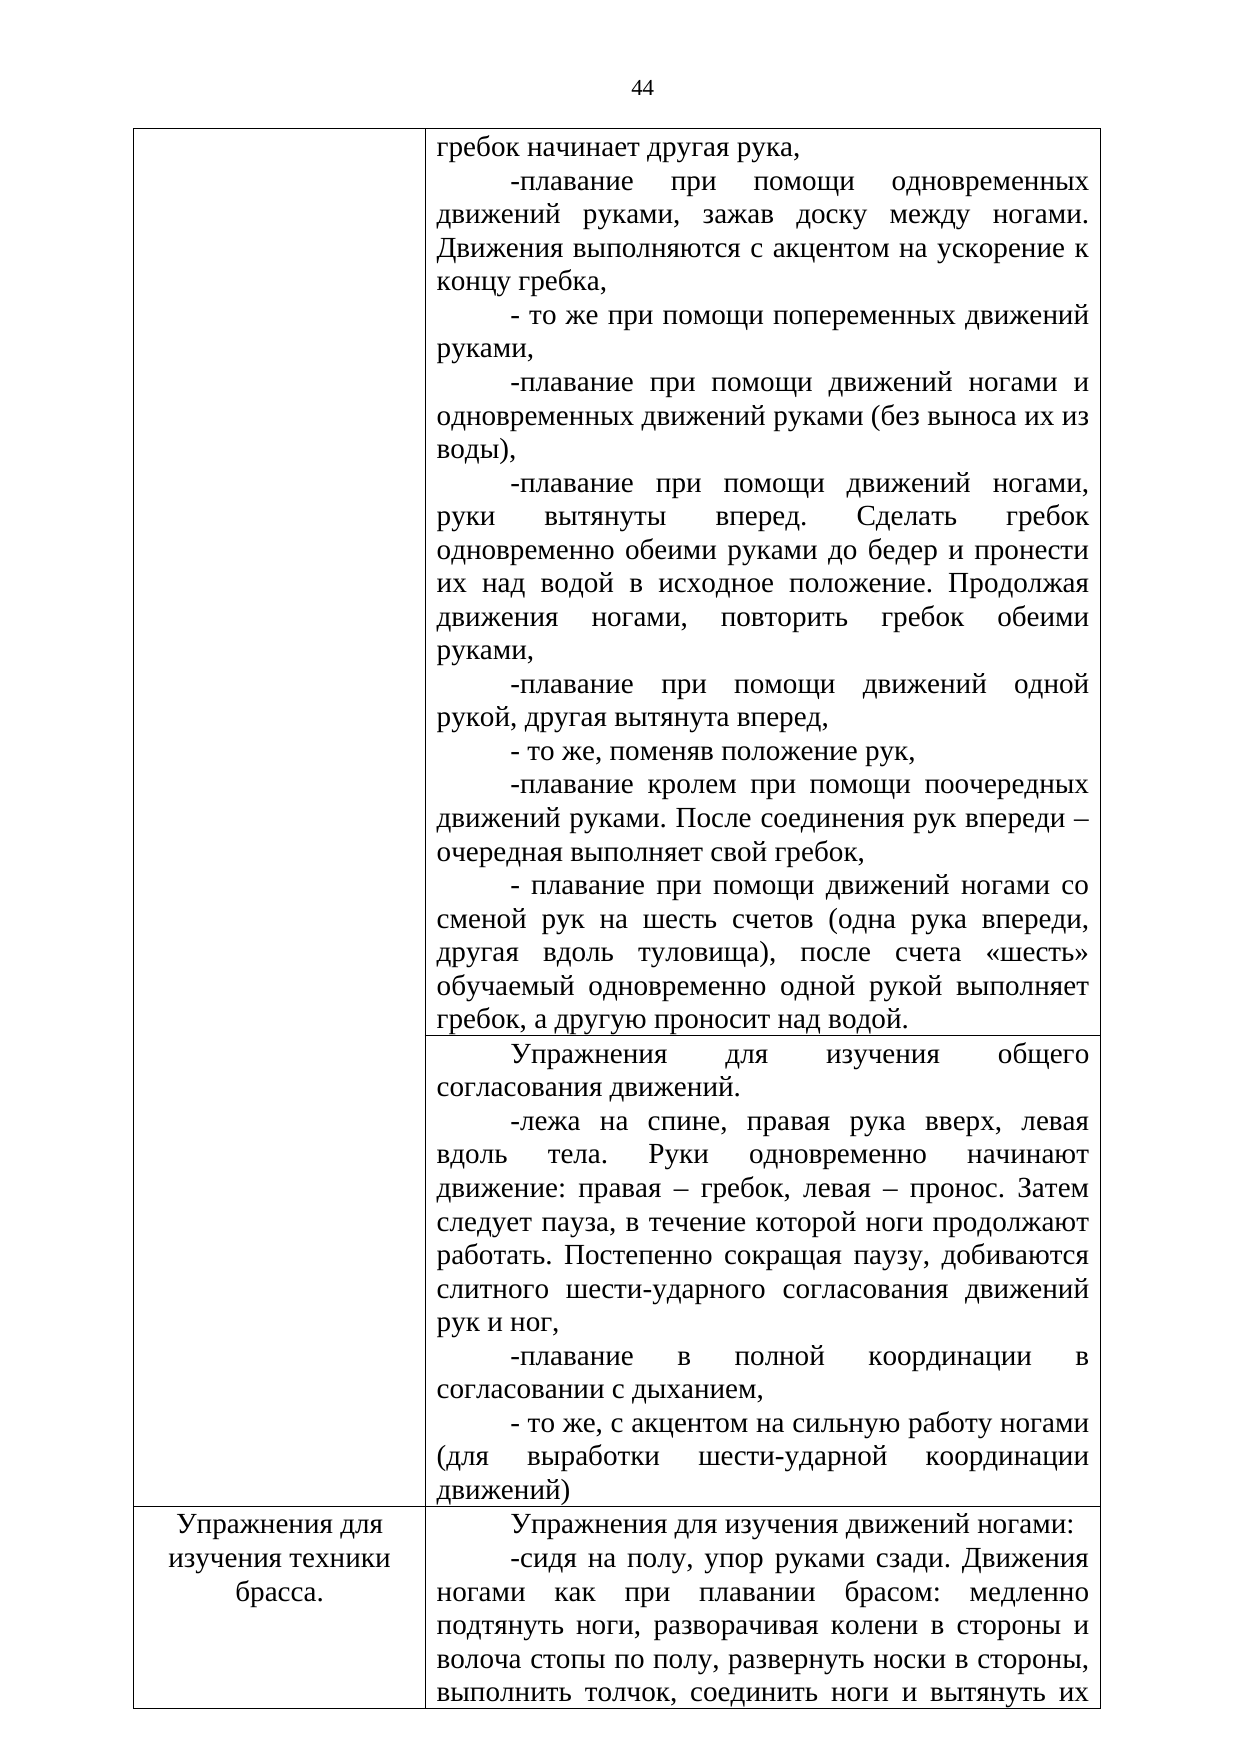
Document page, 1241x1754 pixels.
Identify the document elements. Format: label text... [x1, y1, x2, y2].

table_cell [426, 1507, 1100, 1708]
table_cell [426, 129, 1100, 1035]
table_cell Упражнения для изучения общего согласования движений. -лежа на спине, правая рука вверх, левая вдоль тела. Руки одновременно начинают движение: правая – гребок, левая – пронос. Затем следует пауза, в течение которой ноги продолжают работать. Постепенно сокращая паузу, добиваются слитного шести-ударного согласования движений рук и ног, -плавание в полной координации в согласовании с дыханием, - то же, с акцентом на сильную работу ногами (для выработки шести-ударной координации движений) [426, 1036, 1100, 1506]
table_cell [134, 1507, 425, 1708]
